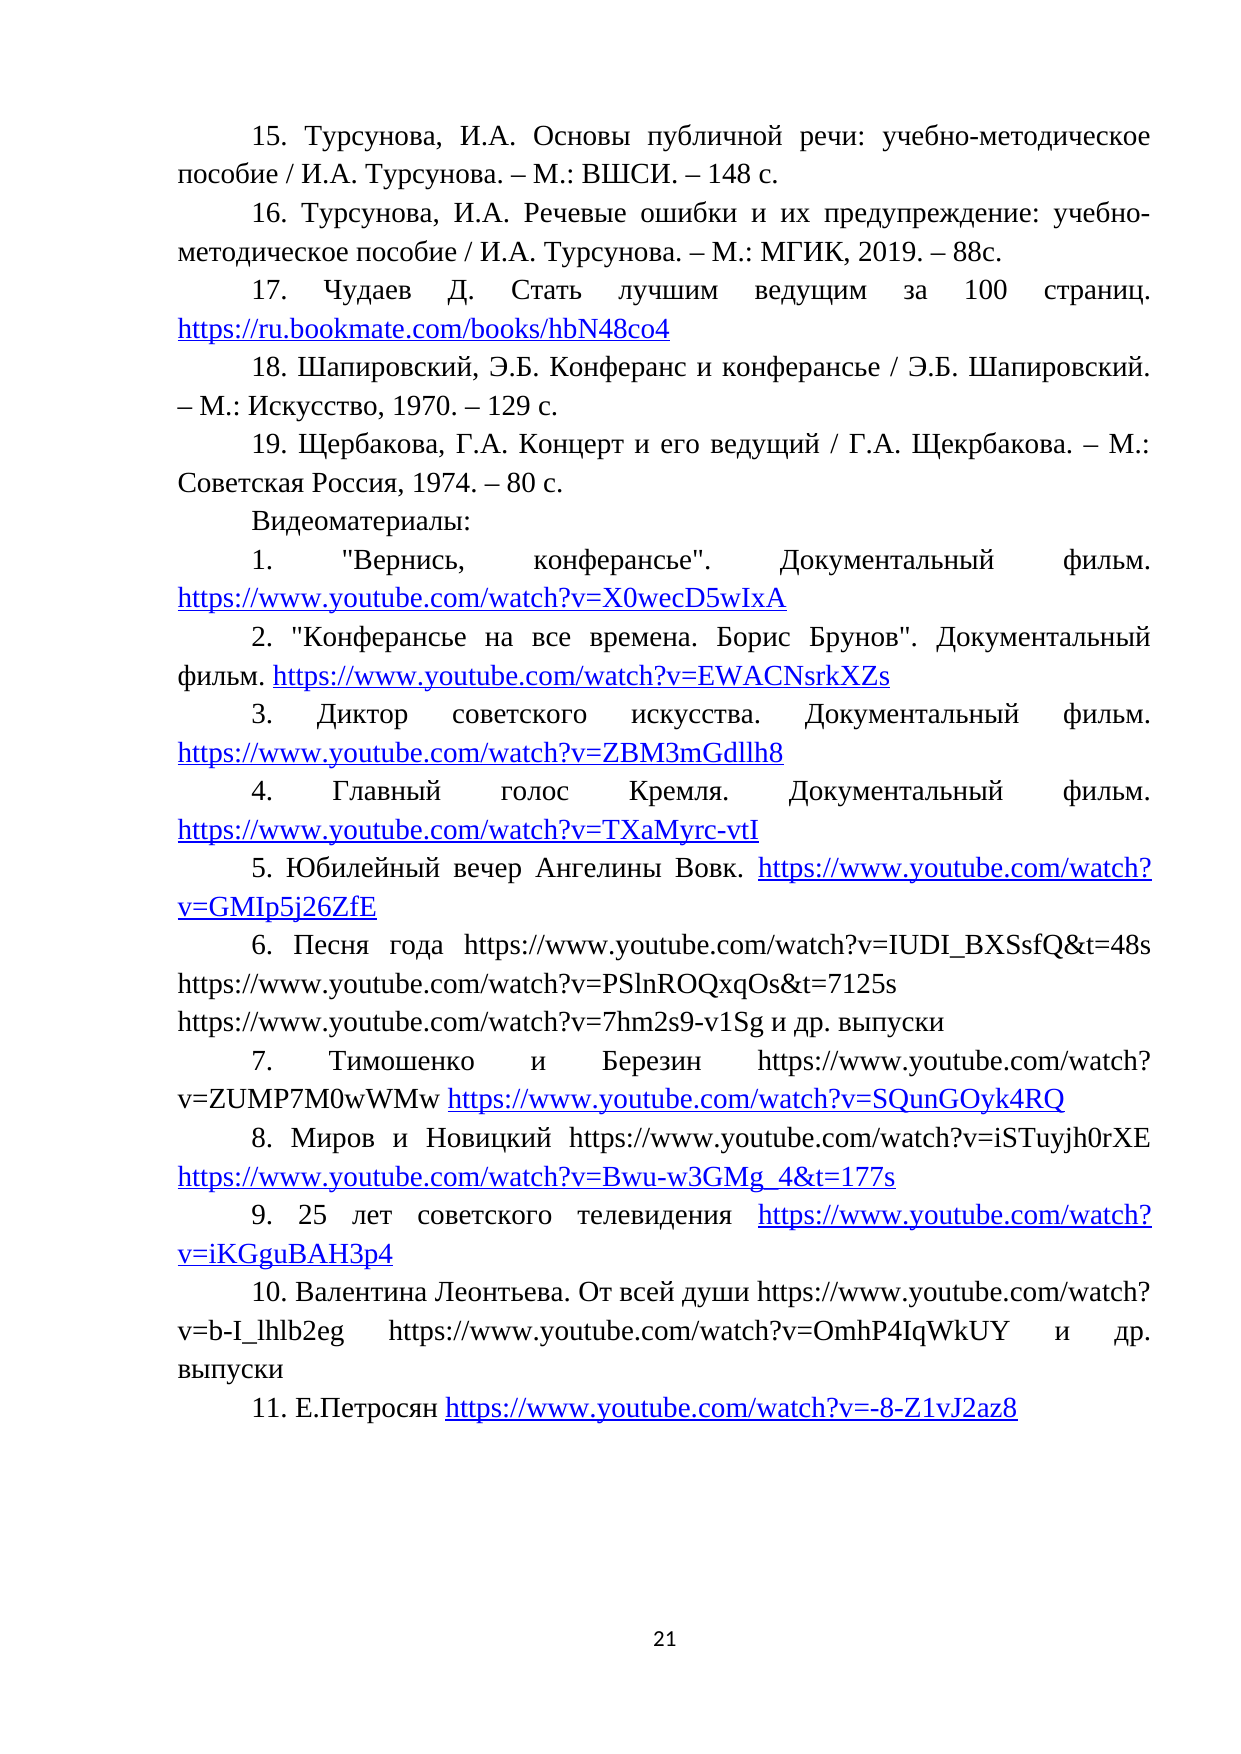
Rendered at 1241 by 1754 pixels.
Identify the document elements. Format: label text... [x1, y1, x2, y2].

text 9. 25 лет советского телевидения https://www.youtube.com/watch?v=iKGguBAH3p4 [177, 1197, 1152, 1269]
text 5. Юбилейный вечер Ангелины Вовк. https://www.youtube.com/watch?v=GMIp5j26ZfE [177, 850, 1152, 922]
text 7. Тимошенко и Березин https://www.youtube.com/watch?v=ZUMP7M0wWMw https://www.youtube.com/watch?v=SQunGOyk4RQ [177, 1043, 1152, 1115]
text Видеоматериалы: [177, 503, 1152, 537]
text 17. Чудаев Д. Стать лучшим ведущим за 100 страниц. https://ru.bookmate.com/books/hbN48co4 [177, 272, 1152, 344]
text 11. Е.Петросян https://www.youtube.com/watch?v=-8-Z1vJ2az8 [177, 1390, 1152, 1423]
text 4. Главный голос Кремля. Документальный фильм. https://www.youtube.com/watch?v=TXaMyrc-vtI [177, 773, 1152, 845]
text 8. Миров и Новицкий https://www.youtube.com/watch?v=iSTuyjh0rXE https://www.youtube.com/watch?v=Bwu-w3GMg_4&t=177s [177, 1120, 1152, 1192]
text 1. "Вернись, конферансье". Документальный фильм. https://www.youtube.com/watch?v=X0wecD5wIxA [177, 542, 1152, 614]
text 18. Шапировский, Э.Б. Конферанс и конферансье / Э.Б. Шапировский. – М.: Искусство, 1970. – 129 с. [177, 349, 1152, 421]
text 16. Турсунова, И.А. Речевые ошибки и их предупреждение: учебно-методическое пособие / И.А. Турсунова. – М.: МГИК, 2019. – 88с. [177, 195, 1152, 267]
text 10. Валентина Леонтьева. От всей души https://www.youtube.com/watch?v=b-I_lhlb2eg https://www.youtube.com/watch?v=OmhP4IqWkUY и др. выпуски [177, 1274, 1152, 1385]
text 2. "Конферансье на все времена. Борис Брунов". Документальный фильм. https://www.youtube.com/watch?v=EWACNsrkXZs [177, 619, 1152, 691]
text 15. Турсунова, И.А. Основы публичной речи: учебно-методическое пособие / И.А. Турсунова. – М.: ВШСИ. – 148 с. [177, 118, 1152, 190]
text 6. Песня года https://www.youtube.com/watch?v=IUDI_BXSsfQ&t=48s https://www.youtube.com/watch?v=PSlnROQxqOs&t=7125s https://www.youtube.com/watch?v=7hm2s9-v1Sg и др. выпуски [177, 927, 1152, 1038]
text 3. Диктор советского искусства. Документальный фильм. https://www.youtube.com/watch?v=ZBM3mGdllh8 [177, 696, 1152, 768]
text 19. Щербакова, Г.А. Концерт и его ведущий / Г.А. Щекрбакова. – М.: Советская Россия, 1974. – 80 с. [177, 426, 1152, 498]
